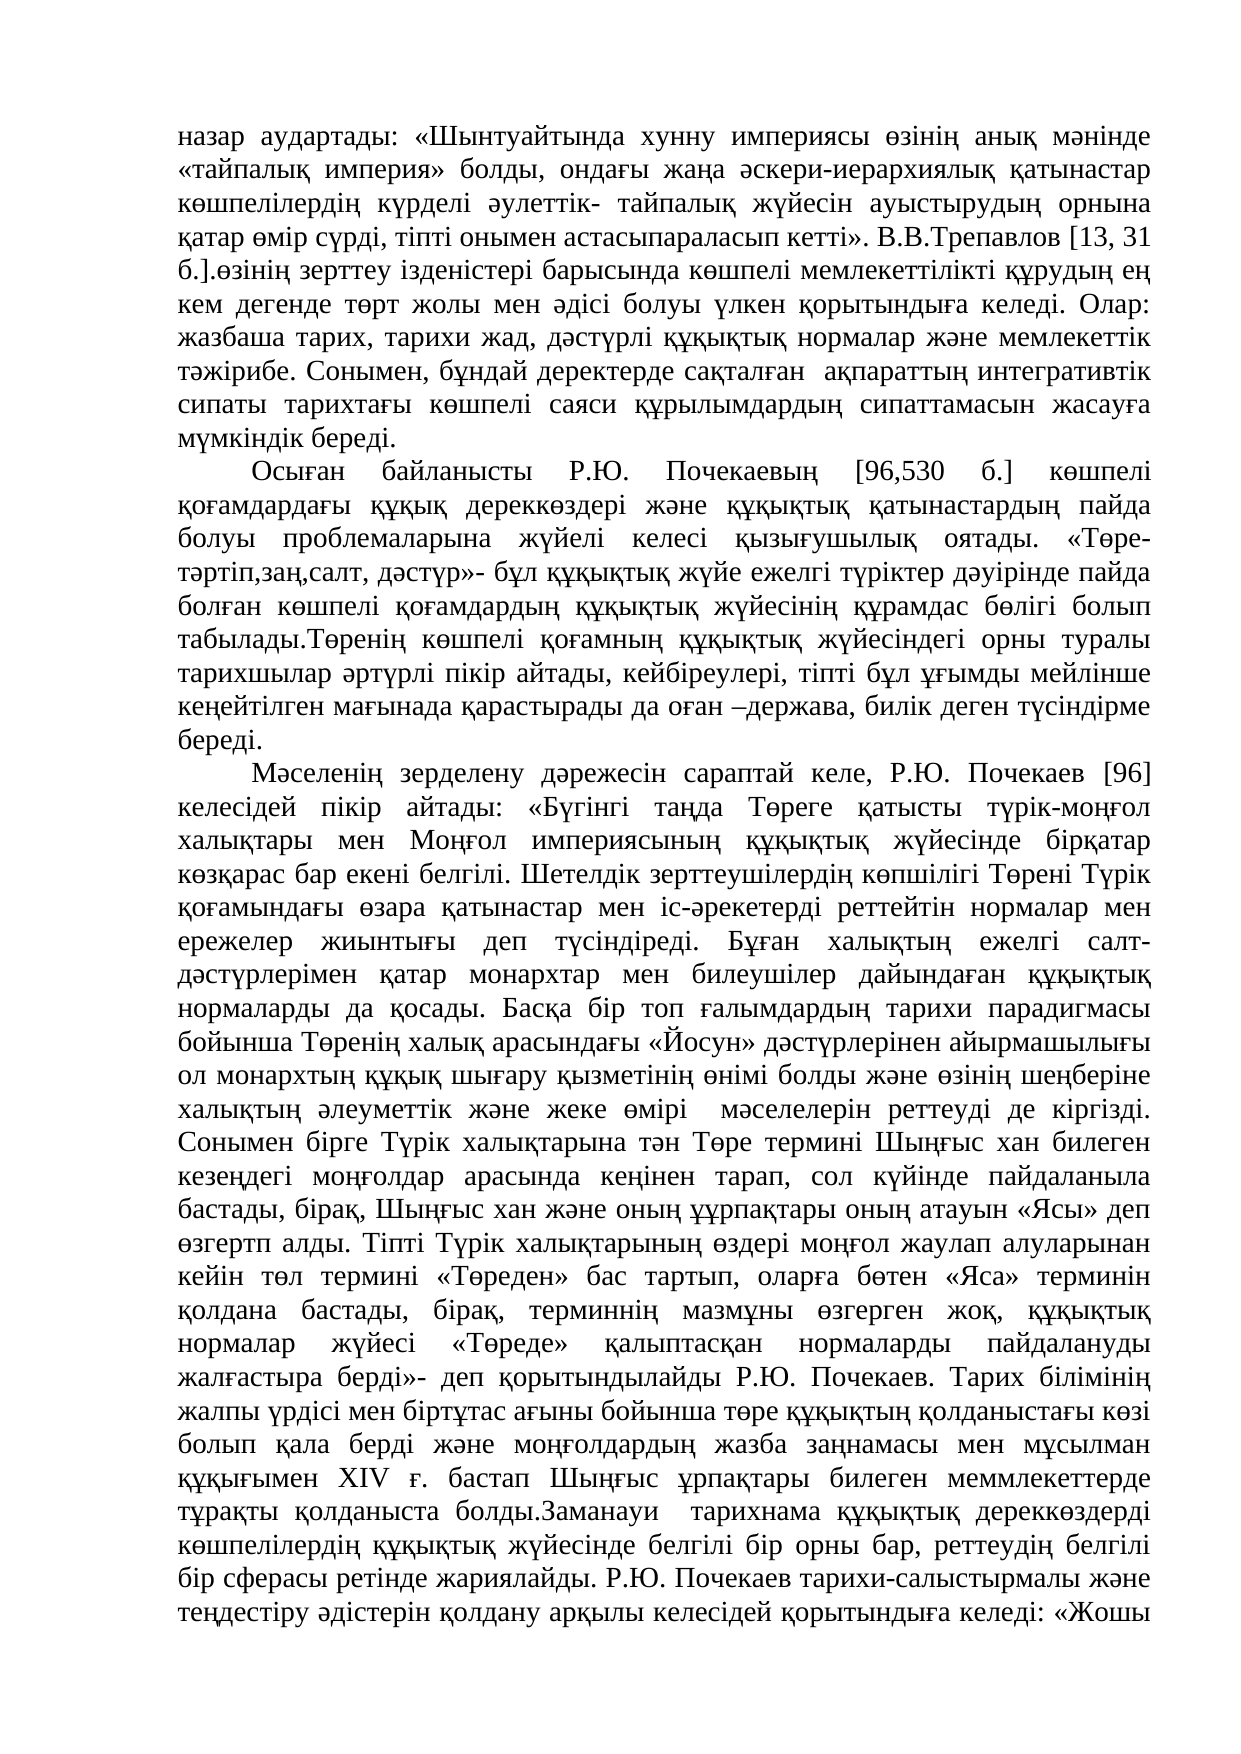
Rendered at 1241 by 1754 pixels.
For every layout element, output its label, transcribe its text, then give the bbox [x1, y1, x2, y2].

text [177, 118, 1152, 453]
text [177, 755, 1152, 1627]
text Осыған байланысты Р.Ю. Почекаевың [96,530 б.] көшпелі қоғамдардағы құқық дереккөздері және құқықтық қатынастардың пайда болуы проблемаларына жүйелі келесі қызығушылық оятады. «Төре-тәртіп,заң,салт, дәстүр»- бұл құқықтық жүйе ежелгі түріктер дәуірінде пайда болған көшпелі қоғамдардың құқықтық жүйесінің құрамдас бөлігі болып табылады.Төренің көшпелі қоғамның құқықтық жүйесіндегі орны туралы тарихшылар әртүрлі пікір айтады, кейбіреулері, тіпті бұл ұғымды мейлінше кеңейтілген мағынада қарастырады да оған –держава, билік деген түсіндірме береді. [177, 453, 1152, 755]
